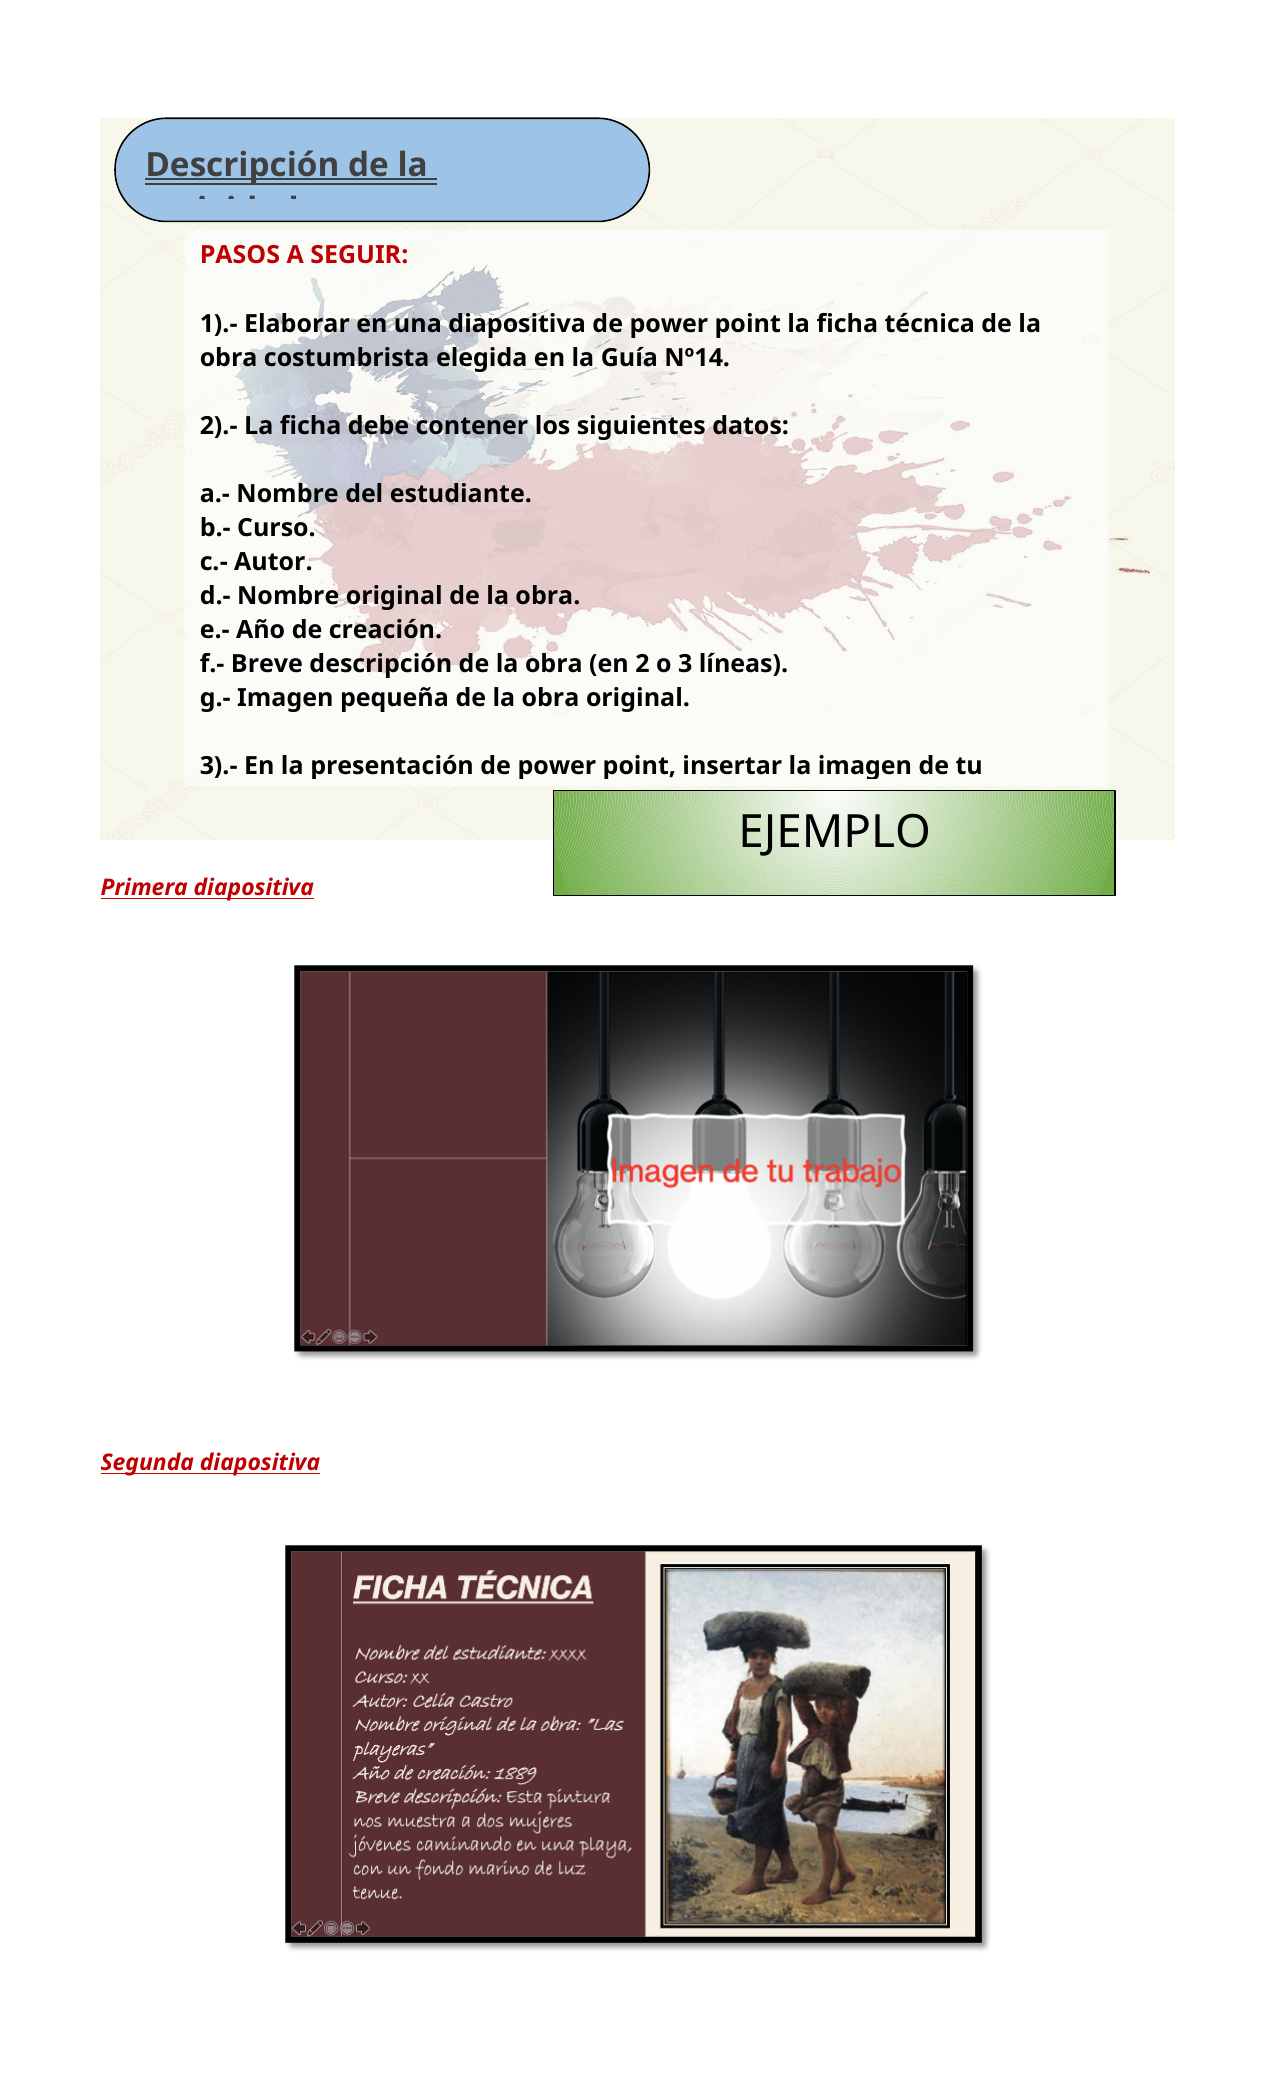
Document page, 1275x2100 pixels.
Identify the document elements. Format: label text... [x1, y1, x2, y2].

text Segunda diapositiva [100, 1446, 1145, 1477]
picture [290, 961, 985, 1364]
text Primera diapositiva [100, 871, 1145, 903]
picture [281, 1541, 994, 1955]
picture [100, 118, 1175, 840]
